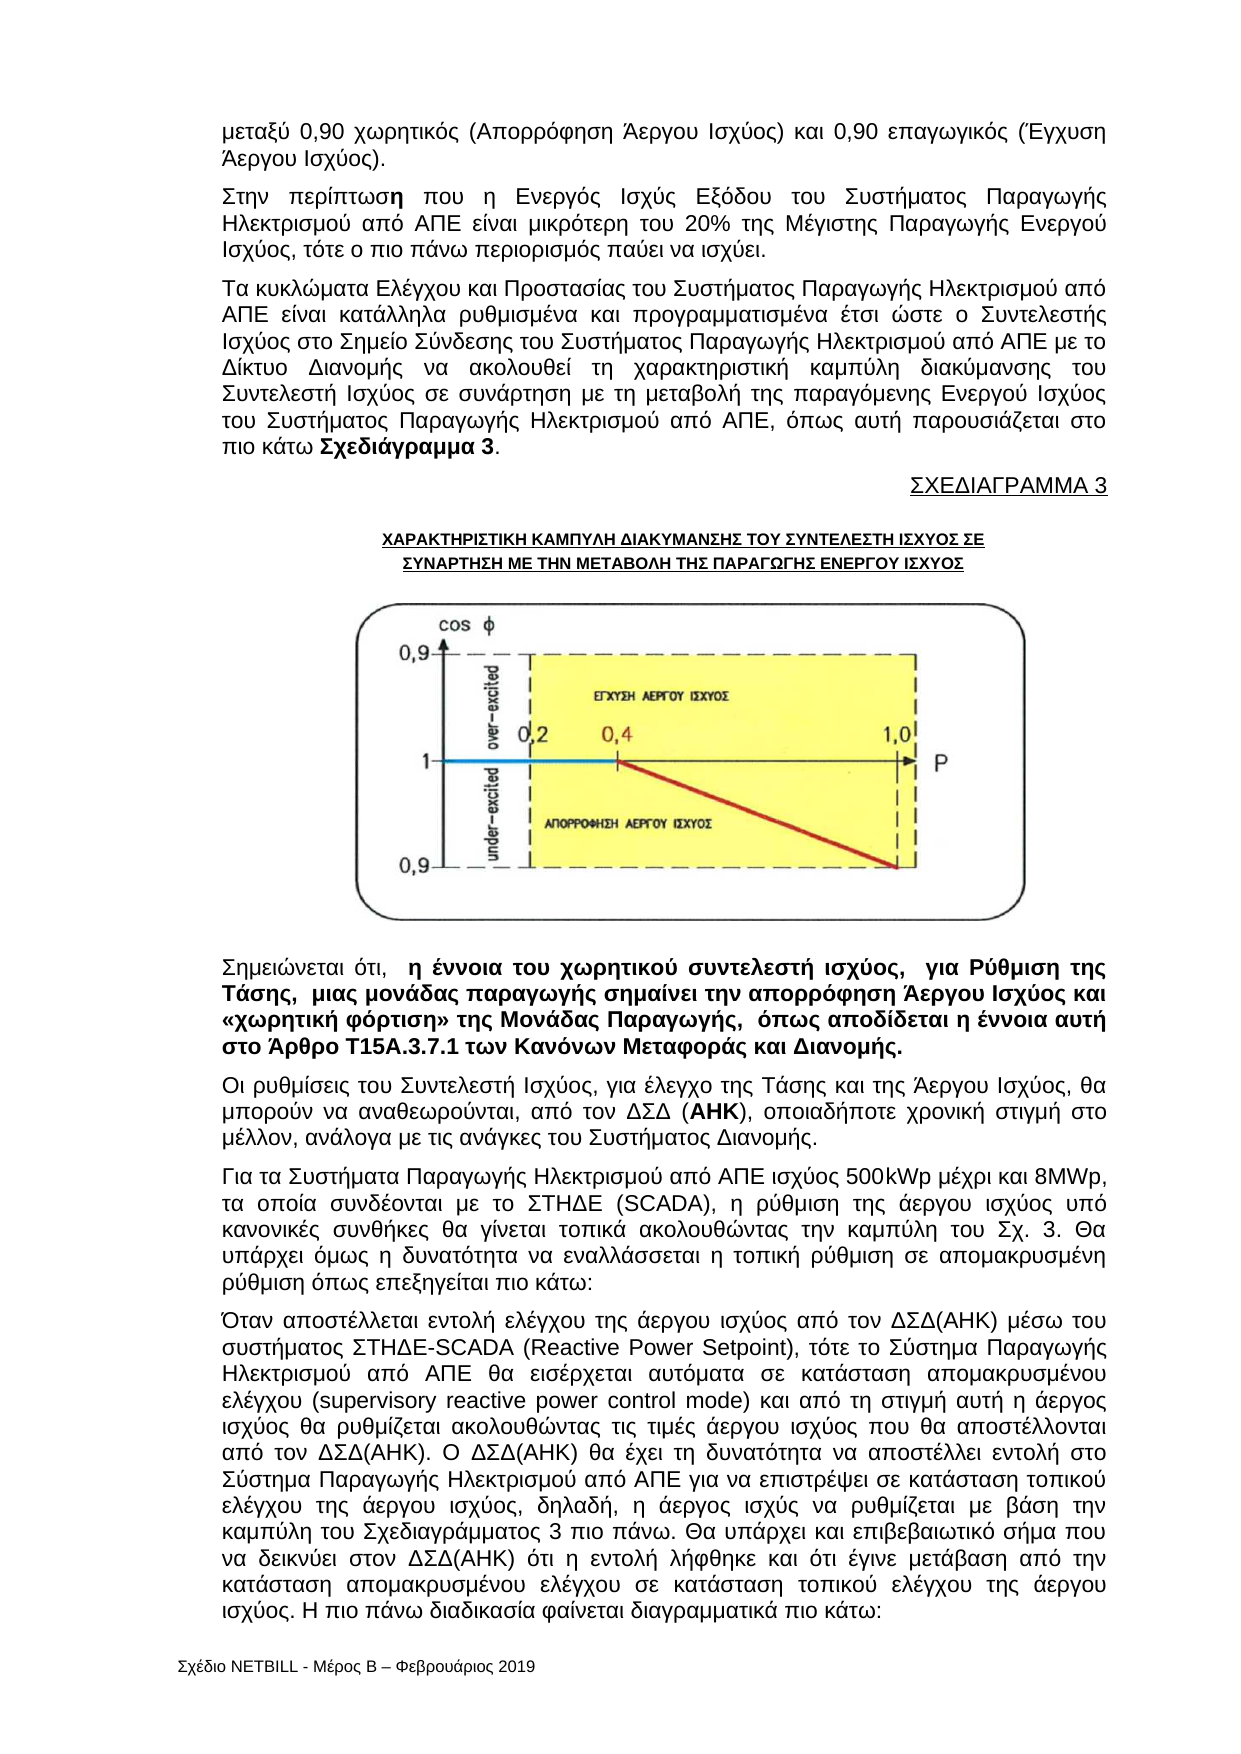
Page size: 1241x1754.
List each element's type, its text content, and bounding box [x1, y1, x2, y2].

picture [354, 603, 1026, 921]
text Όταν αποστέλλεται εντολή ελέγχου της άεργου ισχύος από τον ΔΣΔ(ΑΗΚ) μέσω του συστήματος ΣΤΗΔΕ-SCADA (Reactive Power Setpoint), τότε το Σύστημα Παραγωγής Ηλεκτρισμού από ΑΠΕ θα εισέρχεται αυτόματα σε κατάσταση απομακρυσμένου ελέγχου (supervisory reactive power control mode) και από τη στιγμή αυτή η άεργος ισχύος θα ρυθμίζεται ακολουθώντας τις τιμές άεργου ισχύος που θα αποστέλλονται από τον ΔΣΔ(ΑΗΚ). Ο ΔΣΔ(ΑΗΚ) θα έχει τη δυνατότητα να αποστέλλει εντολή στο Σύστημα Παραγωγής Ηλεκτρισμού από ΑΠΕ για να επιστρέψει σε κατάσταση τοπικού ελέγχου της άεργου ισχύoς, δηλαδή, η άεργος ισχύς να ρυθμίζεται με βάση την καμπύλη του Σχεδιαγράμματος 3 πιο πάνω. Θα υπάρχει και επιβεβαιωτικό σήμα που να δεικνύει στον ΔΣΔ(ΑΗΚ) ότι η εντολή λήφθηκε και ότι έγινε μετάβαση από την κατάσταση απομακρυσμένου ελέγχου σε κατάσταση τοπικού ελέγχου της άεργου ισχύος. Η πιο πάνω διαδικασία φαίνεται διαγραμματικά πιο κάτω: [222, 1307, 1107, 1624]
text Για τα Συστήματα Παραγωγής Ηλεκτρισμού από ΑΠΕ ισχύος 500kWp μέχρι και 8MWp, τα οποία συνδέονται με το ΣΤΗΔΕ (SCADA), η ρύθμιση της άεργου ισχύος υπό κανονικές συνθήκες θα γίνεται τοπικά ακολουθώντας την καμπύλη του Σχ. 3. Θα υπάρχει όμως η δυνατότητα να εναλλάσσεται η τοπική ρύθμιση σε απομακρυσμένη ρύθμιση όπως επεξηγείται πιο κάτω: [222, 1163, 1107, 1295]
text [222, 118, 1107, 171]
text Στην περίπτωση που η Ενεργός Ισχύς Εξόδου του Συστήματος Παραγωγής Ηλεκτρισμού από ΑΠΕ είναι μικρότερη του 20% της Μέγιστης Παραγωγής Ενεργού Ισχύος, τότε ο πιο πάνω περιορισμός παύει να ισχύει. [222, 183, 1107, 262]
text Οι ρυθμίσεις του Συντελεστή Ισχύος, για έλεγχο της Τάσης και της Άεργου Ισχύος, θα μπορούν να αναθεωρούνται, από τον ΔΣΔ (ΑΗΚ), οποιαδήποτε χρονική στιγμή στο μέλλον, ανάλογα με τις ανάγκες του Συστήματος Διανομής. [222, 1072, 1107, 1151]
text ΣΧΕΔΙΑΓΡΑΜΜΑ 3 [266, 472, 1107, 498]
text Τα κυκλώματα Ελέγχου και Προστασίας του Συστήματος Παραγωγής Ηλεκτρισμού από ΑΠΕ είναι κατάλληλα ρυθμισμένα και προγραμματισμένα έτσι ώστε ο Συντελεστής Ισχύος στο Σημείο Σύνδεσης του Συστήματος Παραγωγής Ηλεκτρισμού από ΑΠΕ με το Δίκτυο Διανομής να ακολουθεί τη χαρακτηριστική καμπύλη διακύμανσης του Συντελεστή Ισχύος σε συνάρτηση με τη μεταβολή της παραγόμενης Ενεργού Ισχύος του Συστήματος Παραγωγής Ηλεκτρισμού από ΑΠΕ, όπως αυτή παρουσιάζεται στο πιο κάτω Σχεδιάγραμμα 3. [222, 275, 1107, 459]
